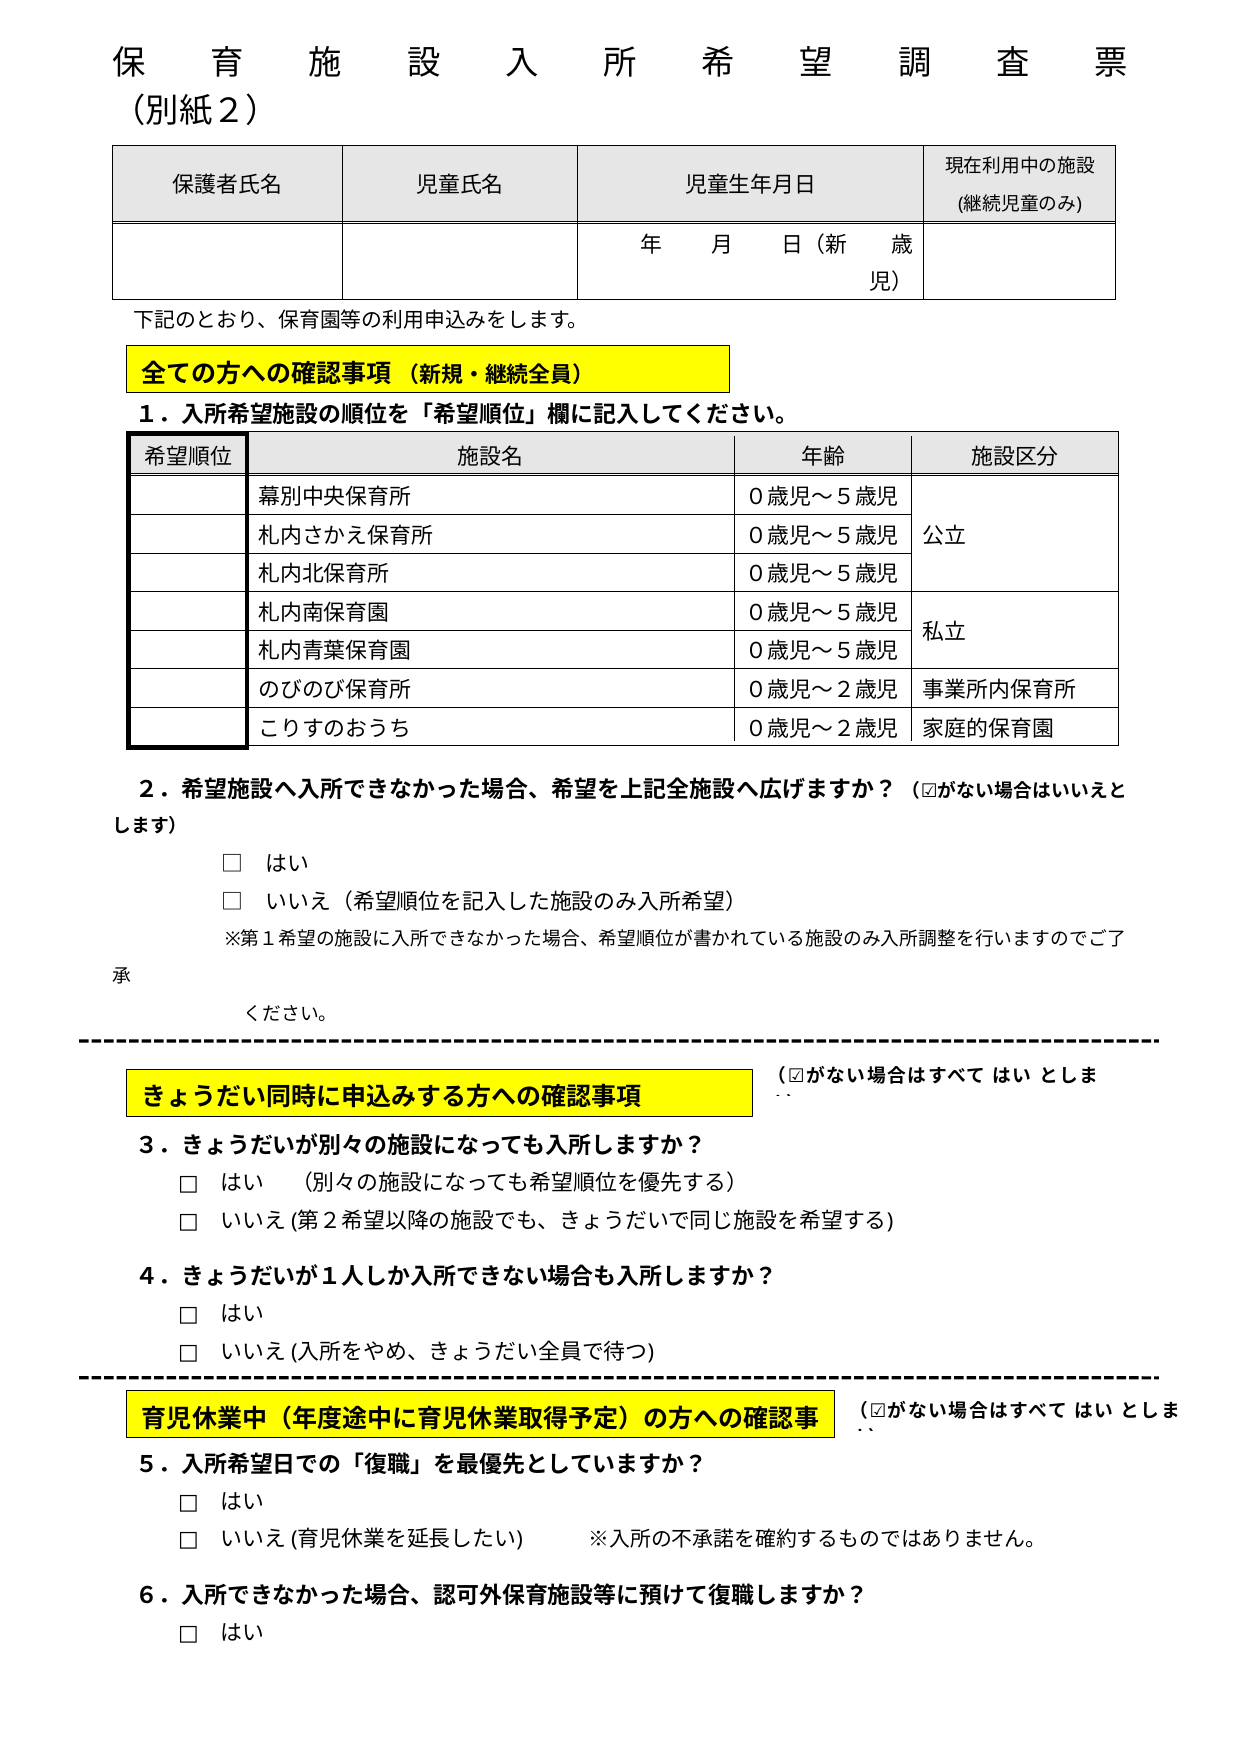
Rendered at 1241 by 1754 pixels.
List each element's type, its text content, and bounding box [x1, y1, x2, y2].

text □ いいえ (育児休業を延長したい) ※入所の不承諾を確約するものではありません。 [112, 1518, 1128, 1556]
text ２．希望施設へ入所できなかった場合、希望を上記全施設へ広げますか？（☑がない場合はいいえとします） [112, 768, 1128, 843]
text ６．入所できなかった場合、認可外保育施設等に預けて復職しますか？ [112, 1575, 1128, 1612]
table_cell のびのび保育所 [249, 669, 734, 707]
table_cell 札内青葉保育園 [249, 631, 734, 668]
table_cell [131, 592, 245, 629]
table_cell 札内さかえ保育所 [249, 515, 734, 552]
table_cell 家庭的保育園 [911, 708, 1118, 745]
table_cell 公立 [912, 476, 1118, 591]
table_cell [131, 515, 245, 552]
table_header 施設名 [249, 432, 734, 473]
text □ はい [112, 843, 1128, 881]
text □ いいえ (第２希望以降の施設でも、きょうだいで同じ施設を希望する) [112, 1200, 1128, 1237]
table_cell [113, 224, 342, 299]
table_cell 幕別中央保育所 [249, 476, 734, 514]
text □ はい （別々の施設になっても希望順位を優先する） [112, 1162, 1128, 1200]
table_header 施設区分 [911, 432, 1118, 473]
table_cell ０歳児～２歳児 [734, 708, 911, 745]
text □ はい [112, 1481, 1128, 1518]
table_cell [131, 476, 245, 514]
table_cell [131, 631, 245, 668]
table_cell ０歳児～２歳児 [735, 669, 911, 707]
table_header 児童生年月日 [578, 146, 923, 221]
table_cell [343, 224, 577, 299]
text □ いいえ (入所をやめ、きょうだい全員で待つ) [112, 1331, 1128, 1368]
table_cell ０歳児～５歳児 [735, 476, 911, 514]
text ３．きょうだいが別々の施設になっても入所しますか？ [112, 1125, 1128, 1162]
table_cell [924, 224, 1115, 299]
table_cell 私立 [912, 592, 1118, 668]
table_cell 札内北保育所 [249, 554, 734, 591]
table_header 児童氏名 [343, 146, 577, 221]
table_cell [131, 669, 245, 707]
table_cell ０歳児～５歳児 [735, 515, 911, 552]
table_header 希望順位 [131, 436, 245, 473]
table_cell 年 月 日（新 歳児） [578, 224, 923, 299]
text ※第１希望の施設に入所できなかった場合、希望順位が書かれている施設のみ入所調整を行いますのでご了承 [112, 918, 1128, 993]
table_cell ０歳児～５歳児 [735, 631, 911, 668]
text □ はい [112, 1612, 1128, 1650]
table_cell [131, 554, 245, 591]
table_header 年齢 [734, 432, 911, 473]
table_header 保護者氏名 [113, 146, 342, 221]
table_cell ０歳児～５歳児 [735, 592, 911, 629]
table_cell 札内南保育園 [249, 592, 734, 629]
text □ いいえ（希望順位を記入した施設のみ入所希望） [112, 881, 1128, 918]
table_cell ０歳児～５歳児 [735, 554, 911, 591]
text □ はい [112, 1293, 1128, 1331]
text ５．入所希望日での「復職」を最優先としていますか？ [112, 1443, 1128, 1481]
text ４．きょうだいが１人しか入所できない場合も入所しますか？ [112, 1256, 1128, 1293]
text 下記のとおり、保育園等の利用申込みをします。 [112, 300, 1128, 337]
table_cell 事業所内保育所 [912, 669, 1118, 707]
table_cell こりすのおうち [249, 708, 734, 745]
table_cell [131, 708, 245, 745]
text ください。 [112, 993, 1128, 1031]
text １．入所希望施設の順位を「希望順位」欄に記入してください。 [112, 393, 1128, 431]
table_header 現在利用中の施設 (継続児童のみ) [924, 146, 1115, 221]
